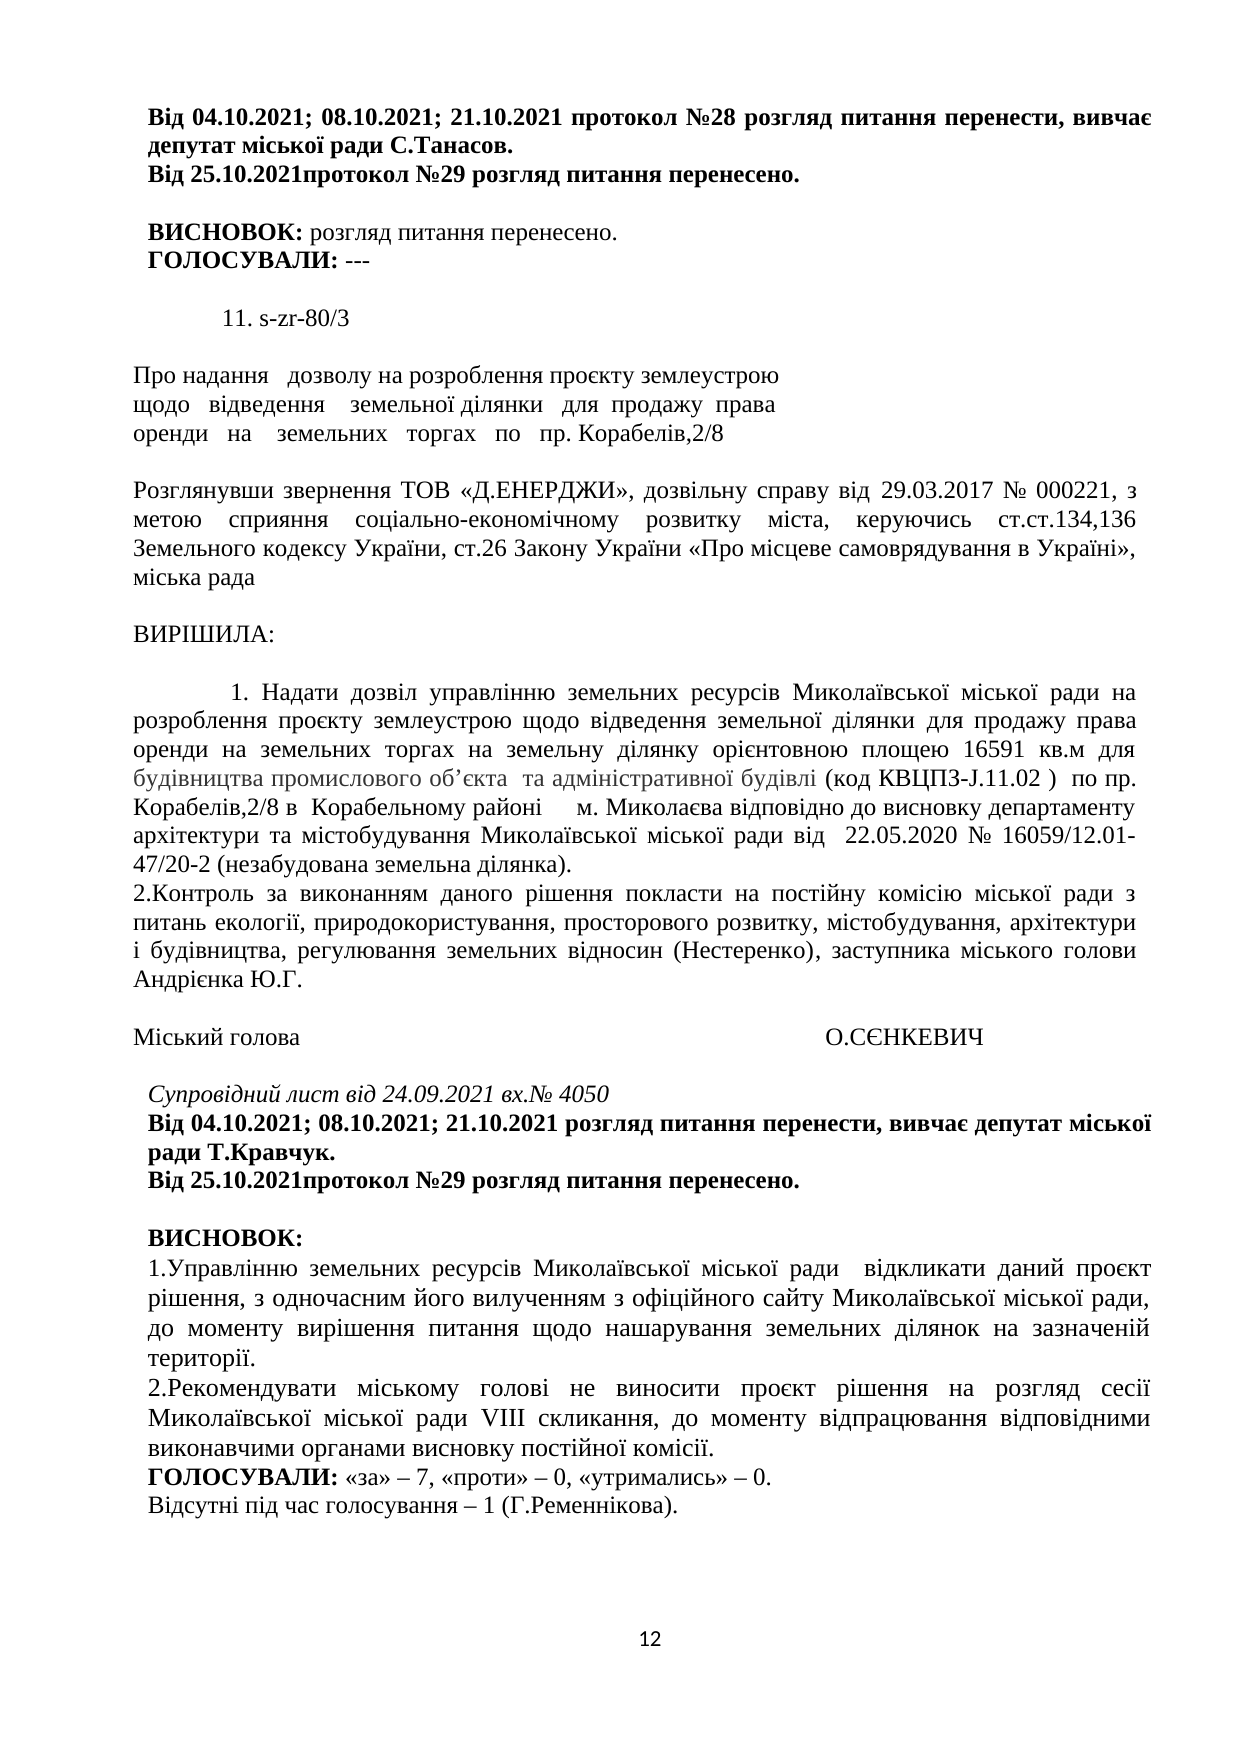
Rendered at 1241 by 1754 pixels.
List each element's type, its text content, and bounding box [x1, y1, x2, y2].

text 2.Рекомендувати міському голові не виносити проєкт рішення на розгляд сесії Миколаївської міської ради VIII скликання, до моменту відпрацювання відповідними виконавчими органами висновку постійної комісії. [148, 1372, 1152, 1462]
text 1. Надати дозвіл управлінню земельних ресурсів Миколаївської міської ради на розроблення проєкту землеустрою щодо відведення земельної ділянки для продажу права оренди на земельних торгах на земельну ділянку орієнтовною площею 16591 кв.м для будівництва промислового об’єкта та адміністративної будівлі (код КВЦПЗ-J.11.02 ) по пр. Корабелів,2/8 в Корабельному районі м. Миколаєва відповідно до висновку департаменту архітектури та містобудування Миколаївської міської ради від 22.05.2020 № 16059/12.01- 47/20-2 (незабудована земельна ділянка). [133, 677, 1137, 878]
text щодо відведення земельної ділянки для продажу права [133, 389, 1137, 418]
text Супровідний лист від 24.09.2021 вх.№ 4050 [148, 1079, 1152, 1108]
text Від 25.10.2021протокол №29 розгляд питання перенесено. [148, 1166, 1152, 1194]
text 2.Контроль за виконанням даного рішення покласти на постійну комісію міської ради з питань екології, природокористування, просторового розвитку, містобудування, архітектури і будівництва, регулювання земельних відносин (Нестеренко), заступника міського голови Андрієнка Ю.Г. [133, 878, 1137, 993]
text Від 04.10.2021; 08.10.2021; 21.10.2021 протокол №28 розгляд питання перенести, вивчає депутат міської ради С.Танасов. [148, 102, 1152, 159]
text Від 04.10.2021; 08.10.2021; 21.10.2021 розгляд питання перенести, вивчає депутат міської ради Т.Кравчук. [148, 1108, 1152, 1166]
text Відсутні під час голосування – 1 (Г.Ременнікова). [148, 1491, 1152, 1519]
text ВИСНОВОК: [148, 1223, 1152, 1252]
text Про надання дозволу на розроблення проєкту землеустрою [133, 361, 1137, 389]
text 1.Управлінню земельних ресурсів Миколаївської міської ради відкликати даний проєкт рішення, з одночасним його вилученням з офіційного сайту Миколаївської міської ради, до моменту вирішення питання щодо нашарування земельних ділянок на зазначеній території. [148, 1252, 1152, 1372]
text Міський голова О.СЄНКЕВИЧ [133, 1022, 1137, 1051]
text ВИРІШИЛА: [133, 619, 1137, 648]
text Від 25.10.2021протокол №29 розгляд питання перенесено. [148, 159, 1152, 188]
text оренди на земельних торгах по пр. Корабелів,2/8 [133, 418, 1137, 447]
text ГОЛОСУВАЛИ: «за» – 7, «проти» – 0, «утримались» – 0. [148, 1462, 1152, 1491]
text ГОЛОСУВАЛИ: --- [148, 246, 1152, 274]
list s-zr-80/3 [222, 303, 1137, 332]
text ВИСНОВОК: розгляд питання перенесено. [148, 217, 1152, 246]
text Розглянувши звернення ТОВ «Д.ЕНЕРДЖИ», дозвільну справу від 29.03.2017 № 000221, з метою сприяння соціально-економічному розвитку міста, керуючись ст.ст.134,136 Земельного кодексу України, ст.26 Закону України «Про місцеве самоврядування в Україні», міська рада [133, 476, 1137, 591]
